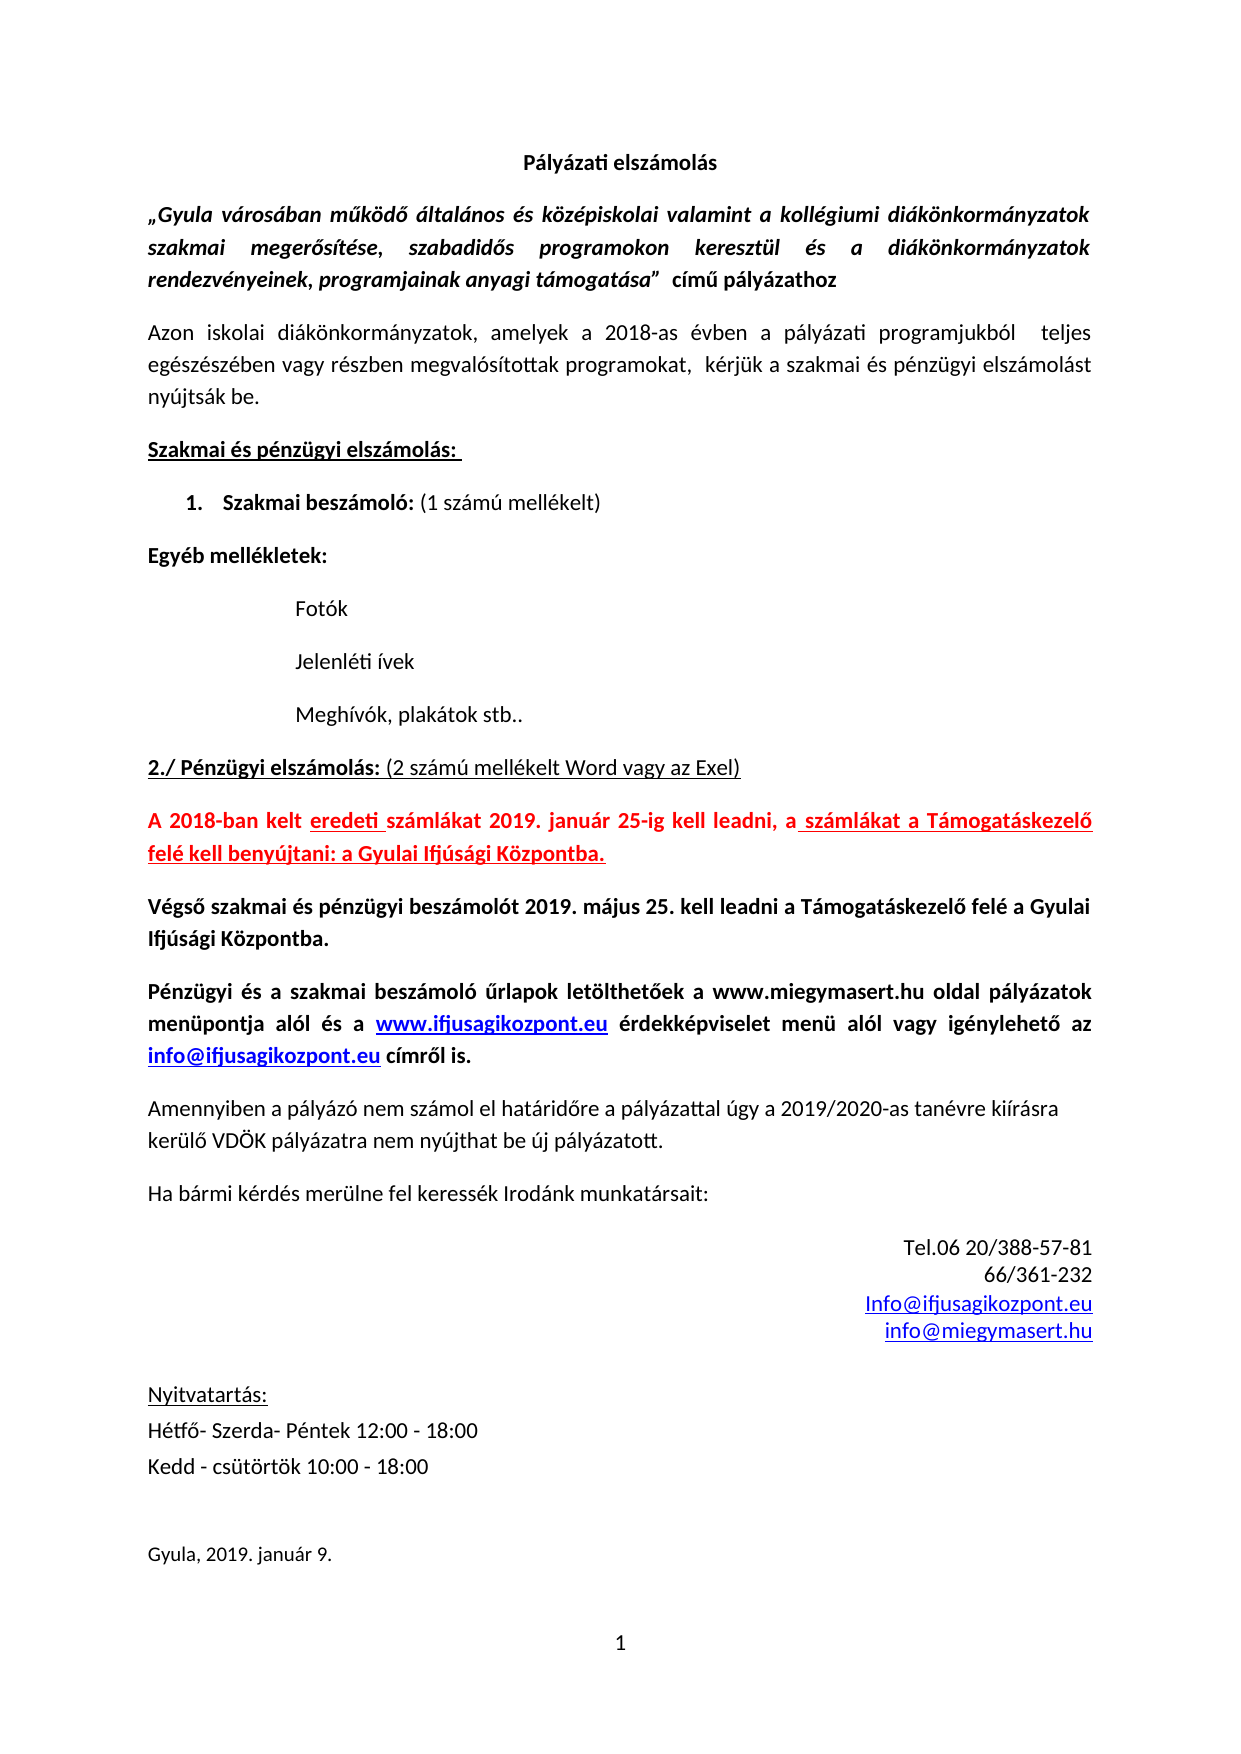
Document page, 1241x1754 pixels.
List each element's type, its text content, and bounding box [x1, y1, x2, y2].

text Hétfő- Szerda- Péntek 12:00 - 18:00 [148, 1416, 1093, 1444]
text 66/361-232 [148, 1261, 1093, 1289]
text Pályázati elszámolás [148, 148, 1093, 176]
text Pénzügyi és a szakmai beszámoló űrlapok letölthetőek a www.miegymasert.hu oldal pályázatok menüpontja alól és a www.ifjusagikozpont.eu érdekképviselet menü alól vagy igénylehető az info@ifjusagikozpont.eu címről is. [148, 977, 1093, 1069]
text Nyitvatartás: [148, 1381, 1093, 1408]
text Amennyiben a pályázó nem számol el határidőre a pályázattal úgy a 2019/2020-as tanévre kiírásra kerülő VDÖK pályázatra nem nyújthat be új pályázatott. [148, 1094, 1093, 1154]
text Jelenléti ívek [221, 647, 1093, 676]
text Info@ifjusagikozpont.eu [148, 1289, 1093, 1317]
text Meghívók, plakátok stb.. [221, 701, 1093, 728]
text Gyula, 2019. január 9. [148, 1541, 1093, 1567]
text Fotók [221, 594, 1093, 622]
list Szakmai beszámoló: (1 számú mellékelt) [185, 488, 1093, 516]
text A 2018-ban kelt eredeti számlákat 2019. január 25-ig kell leadni, a számlákat a Támogatáskezelő felé kell benyújtani: a Gyulai Ifjúsági Központba. [148, 807, 1093, 867]
text info@miegymasert.hu [148, 1317, 1093, 1345]
text Ha bármi kérdés merülne fel keressék Irodánk munkatársait: [148, 1179, 1093, 1208]
text Egyéb mellékletek: [148, 541, 1093, 569]
text „Gyula városában működő általános és középiskolai valamint a kollégiumi diákönkormányzatok szakmai megerősítése, szabadidős programokon keresztül és a diákönkormányzatok rendezvényeinek, programjainak anyagi támogatása” című pályázathoz [148, 201, 1093, 293]
text Szakmai és pénzügyi elszámolás: [148, 435, 1093, 463]
text 2./ Pénzügyi elszámolás: (2 számú mellékelt Word vagy az Exel) [148, 753, 1093, 782]
text Azon iskolai diákönkormányzatok, amelyek a 2018-as évben a pályázati programjukból teljes egészészében vagy részben megvalósítottak programokat, kérjük a szakmai és pénzügyi elszámolást nyújtsák be. [148, 318, 1093, 410]
text Végső szakmai és pénzügyi beszámolót 2019. május 25. kell leadni a Támogatáskezelő felé a Gyulai Ifjúsági Központba. [148, 892, 1093, 952]
text Kedd - csütörtök 10:00 - 18:00 [148, 1452, 1093, 1480]
text Tel.06 20/388-57-81 [148, 1233, 1093, 1261]
